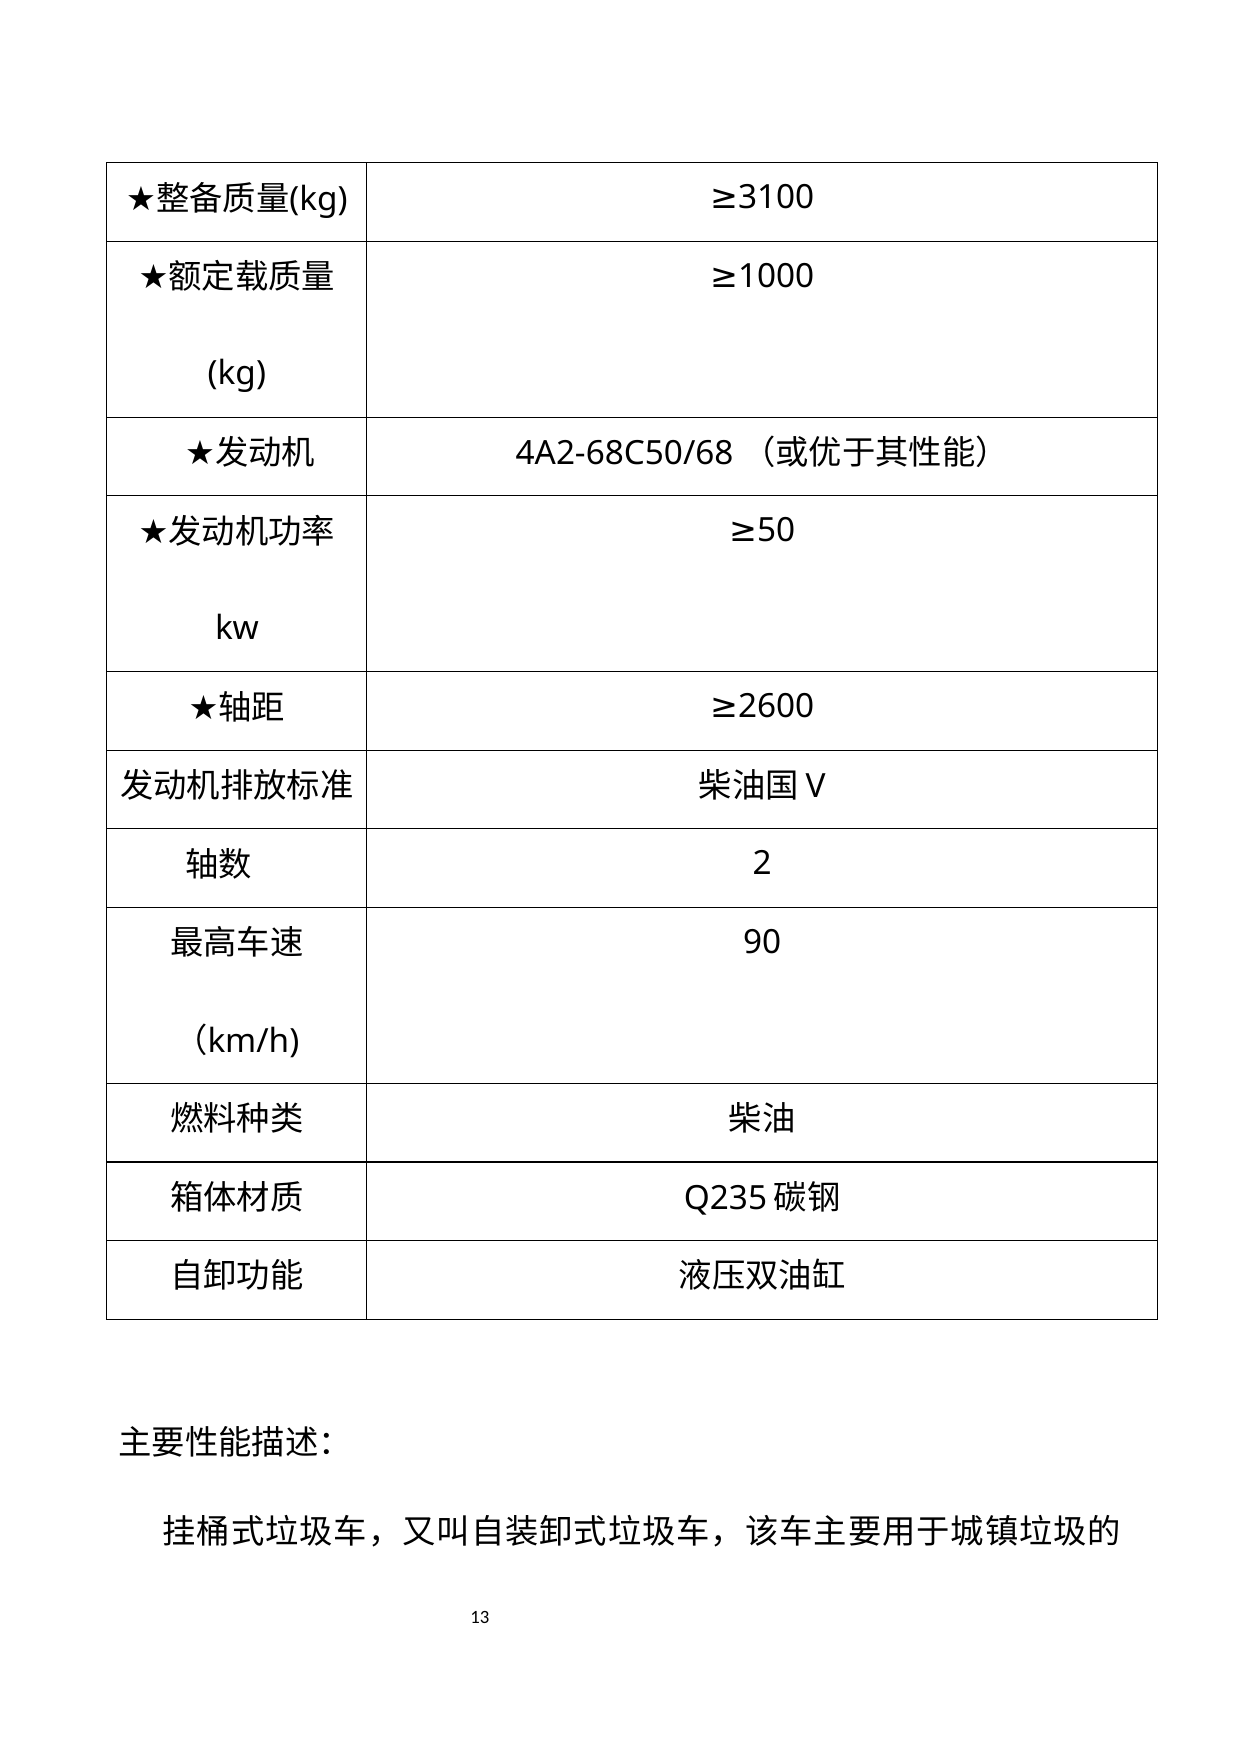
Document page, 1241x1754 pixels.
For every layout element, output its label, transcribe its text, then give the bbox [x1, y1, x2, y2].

table_cell ≥2600 [367, 672, 1157, 750]
table_cell 燃料种类 [107, 1084, 366, 1161]
table_cell 柴油 [367, 1084, 1157, 1161]
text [118, 1496, 1122, 1561]
table_cell 4A2-68C50/68 （或优于其性能） [367, 418, 1157, 495]
table_cell ★发动机功率kw [107, 496, 366, 671]
table_cell 90 [367, 908, 1157, 1083]
table_cell 自卸功能 [107, 1241, 366, 1318]
table_cell ≥3100 [367, 163, 1157, 241]
table_cell 箱体材质 [107, 1163, 366, 1240]
table_cell 轴数 [107, 829, 366, 907]
table_cell Q235碳钢 [367, 1163, 1157, 1240]
table_cell ★发动机 [107, 418, 366, 495]
table_cell 发动机排放标准 [107, 751, 366, 828]
table_cell 最高车速（km/h) [107, 908, 366, 1083]
table_cell ≥50 [367, 496, 1157, 671]
table_cell ★整备质量(kg) [107, 163, 366, 241]
table_cell 柴油国V [367, 751, 1157, 828]
table_cell ★额定载质量(kg) [107, 242, 366, 417]
table_cell 液压双油缸 [367, 1241, 1157, 1318]
table_cell 2 [367, 829, 1157, 907]
table_cell ★轴距 [107, 672, 366, 750]
text 主要性能描述： [118, 1407, 1122, 1472]
table_cell ≥1000 [367, 242, 1157, 417]
